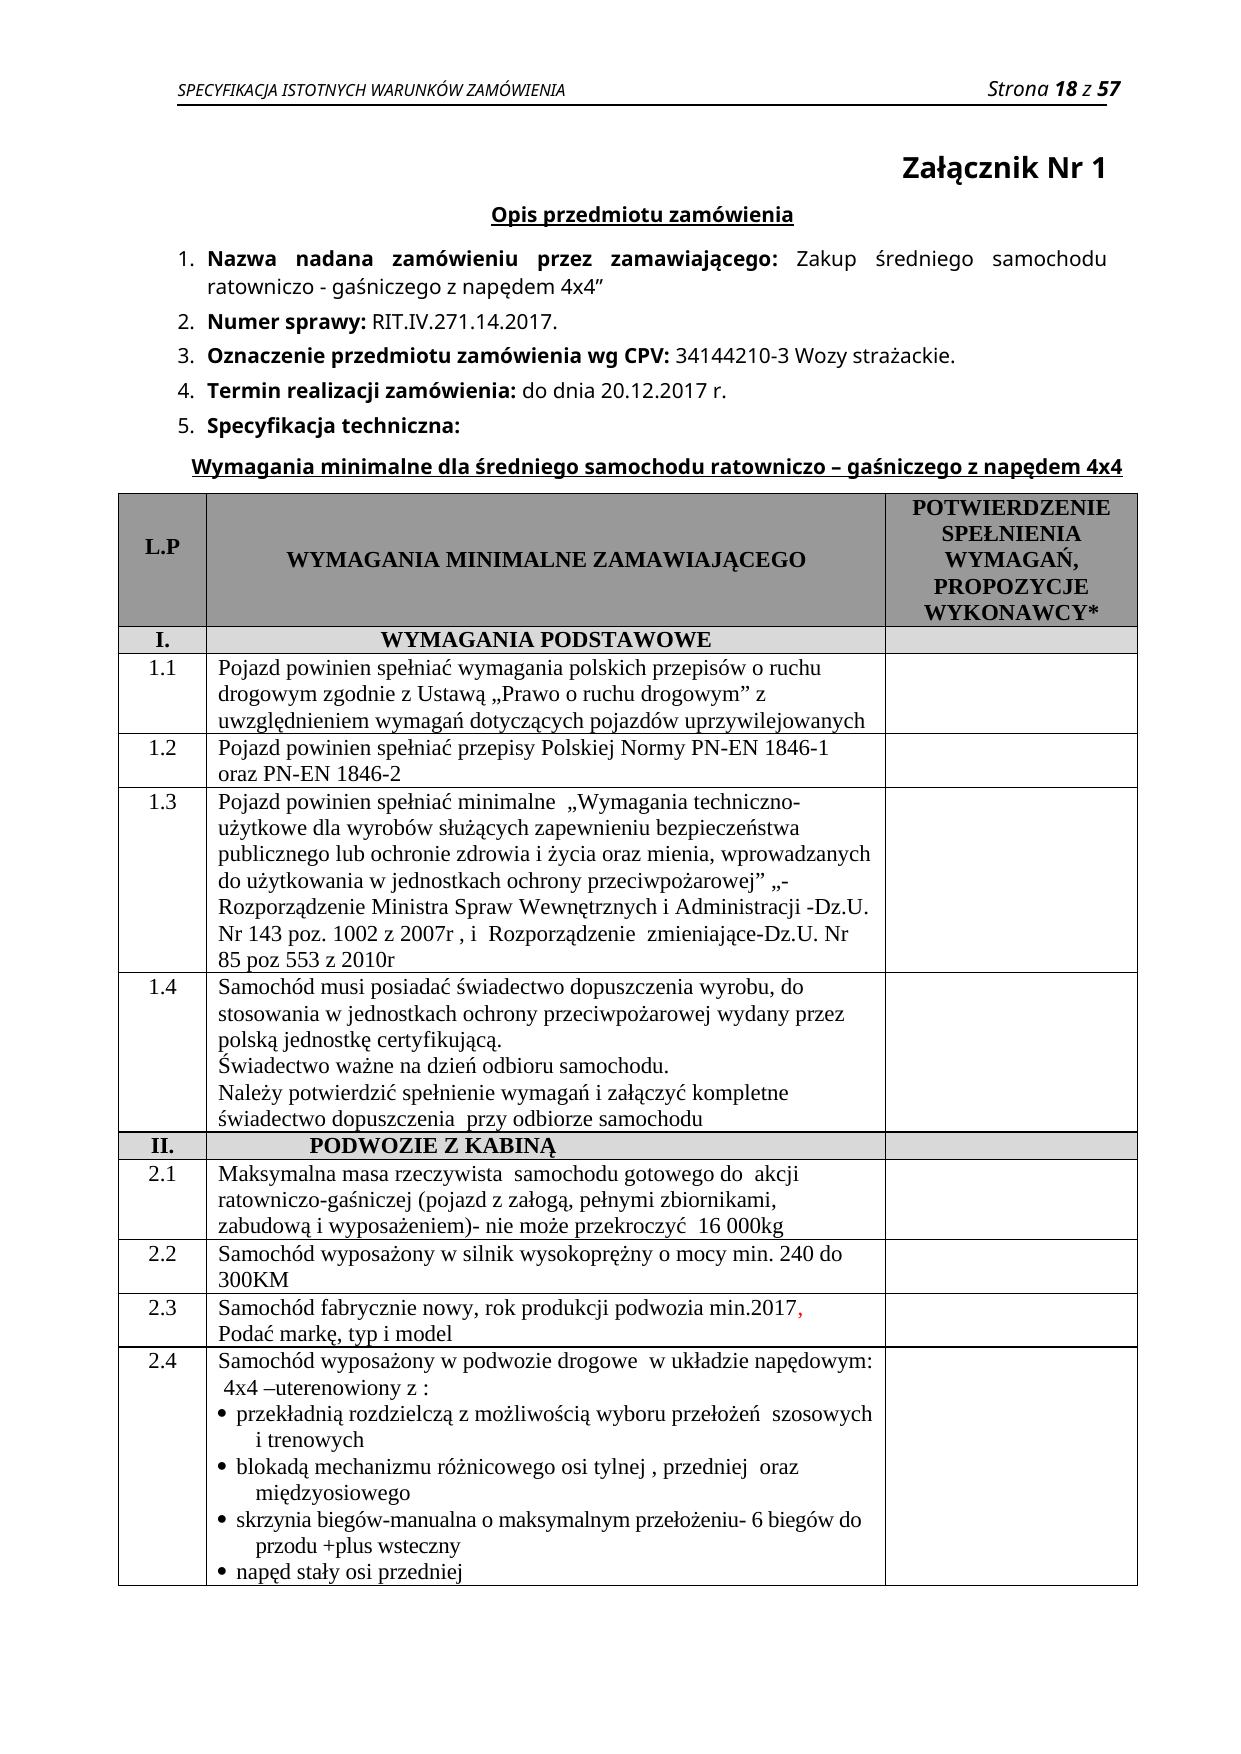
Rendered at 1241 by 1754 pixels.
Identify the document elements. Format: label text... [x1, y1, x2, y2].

table_cell [886, 1240, 1137, 1293]
table_cell WYMAGANIA PODSTAWOWE [207, 627, 885, 653]
table_cell 1.4 [119, 973, 206, 1131]
table_cell [886, 627, 1137, 653]
table_cell 2.4 [119, 1348, 206, 1585]
table_cell PODWOZIE Z KABINĄ [207, 1133, 885, 1159]
list Oznaczenie przedmiotu zamówienia wg CPV: 34144210-3 Wozy strażackie. [177, 341, 1107, 370]
table_cell II. [119, 1133, 206, 1159]
subtitle Załącznik Nr 1 [177, 148, 1107, 187]
text Opis przedmiotu zamówienia [177, 200, 1107, 228]
table_cell Pojazd powinien spełniać przepisy Polskiej Normy PN-EN 1846-1 oraz PN-EN 1846-2 [207, 734, 885, 787]
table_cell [207, 1348, 885, 1585]
table_cell Pojazd powinien spełniać wymagania polskich przepisów o ruchu drogowym zgodnie z Ustawą „Prawo o ruchu drogowym” z uwzględnieniem wymagań dotyczących pojazdów uprzywilejowanych [207, 654, 885, 733]
table_cell [886, 654, 1137, 733]
list Nazwa nadana zamówieniu przez zamawiającego: Zakup średniego samochodu ratowniczo - gaśniczego z napędem 4x4” [177, 244, 1107, 301]
table_cell 1.2 [119, 734, 206, 787]
table_cell I. [119, 627, 206, 653]
table_cell Samochód musi posiadać świadectwo dopuszczenia wyrobu, do stosowania w jednostkach ochrony przeciwpożarowej wydany przez polską jednostkę certyfikującą. Świadectwo ważne na dzień odbioru samochodu. Należy potwierdzić spełnienie wymagań i załączyć kompletne świadectwo dopuszczenia przy odbiorze samochodu [207, 973, 885, 1131]
table_cell Maksymalna masa rzeczywista samochodu gotowego do akcji ratowniczo-gaśniczej (pojazd z załogą, pełnymi zbiornikami, zabudową i wyposażeniem)- nie może przekroczyć 16 000kg [207, 1160, 885, 1239]
table_cell [886, 1294, 1137, 1346]
list Termin realizacji zamówienia: do dnia 20.12.2017 r. [177, 376, 1107, 404]
table_cell 2.1 [119, 1160, 206, 1239]
table_header POTWIERDZENIE SPEŁNIENIA WYMAGAŃ, PROPOZYCJE WYKONAWCY* [886, 494, 1137, 626]
table_cell Samochód wyposażony w silnik wysokoprężny o mocy min. 240 do 300KM [207, 1240, 885, 1293]
table_cell [886, 1160, 1137, 1239]
list Specyfikacja techniczna: [177, 411, 1107, 439]
table_cell [886, 788, 1137, 972]
table_header L.P [119, 494, 206, 626]
table_cell Samochód fabrycznie nowy, rok produkcji podwozia min.2017, Podać markę, typ i model [207, 1294, 885, 1346]
table_cell [886, 973, 1137, 1131]
table_cell 2.2 [119, 1240, 206, 1293]
list Numer sprawy: RIT.IV.271.14.2017. [177, 307, 1107, 335]
table_cell Pojazd powinien spełniać minimalne „Wymagania techniczno-użytkowe dla wyrobów służących zapewnieniu bezpieczeństwa publicznego lub ochronie zdrowia i życia oraz mienia, wprowadzanych do użytkowania w jednostkach ochrony przeciwpożarowej” „-Rozporządzenie Ministra Spraw Wewnętrznych i Administracji -Dz.U. Nr 143 poz. 1002 z 2007r , i Rozporządzenie zmieniające-Dz.U. Nr 85 poz 553 z 2010r [207, 788, 885, 972]
table_cell 2.3 [119, 1294, 206, 1346]
table_cell 1.1 [119, 654, 206, 733]
text Wymagania minimalne dla średniego samochodu ratowniczo – gaśniczego z napędem 4x4 [177, 452, 1137, 480]
table_cell [886, 1133, 1137, 1159]
table_header WYMAGANIA MINIMALNE ZAMAWIAJĄCEGO [207, 494, 885, 626]
table_cell 1.3 [119, 788, 206, 972]
table_cell [886, 1348, 1137, 1585]
table_cell [886, 734, 1137, 787]
